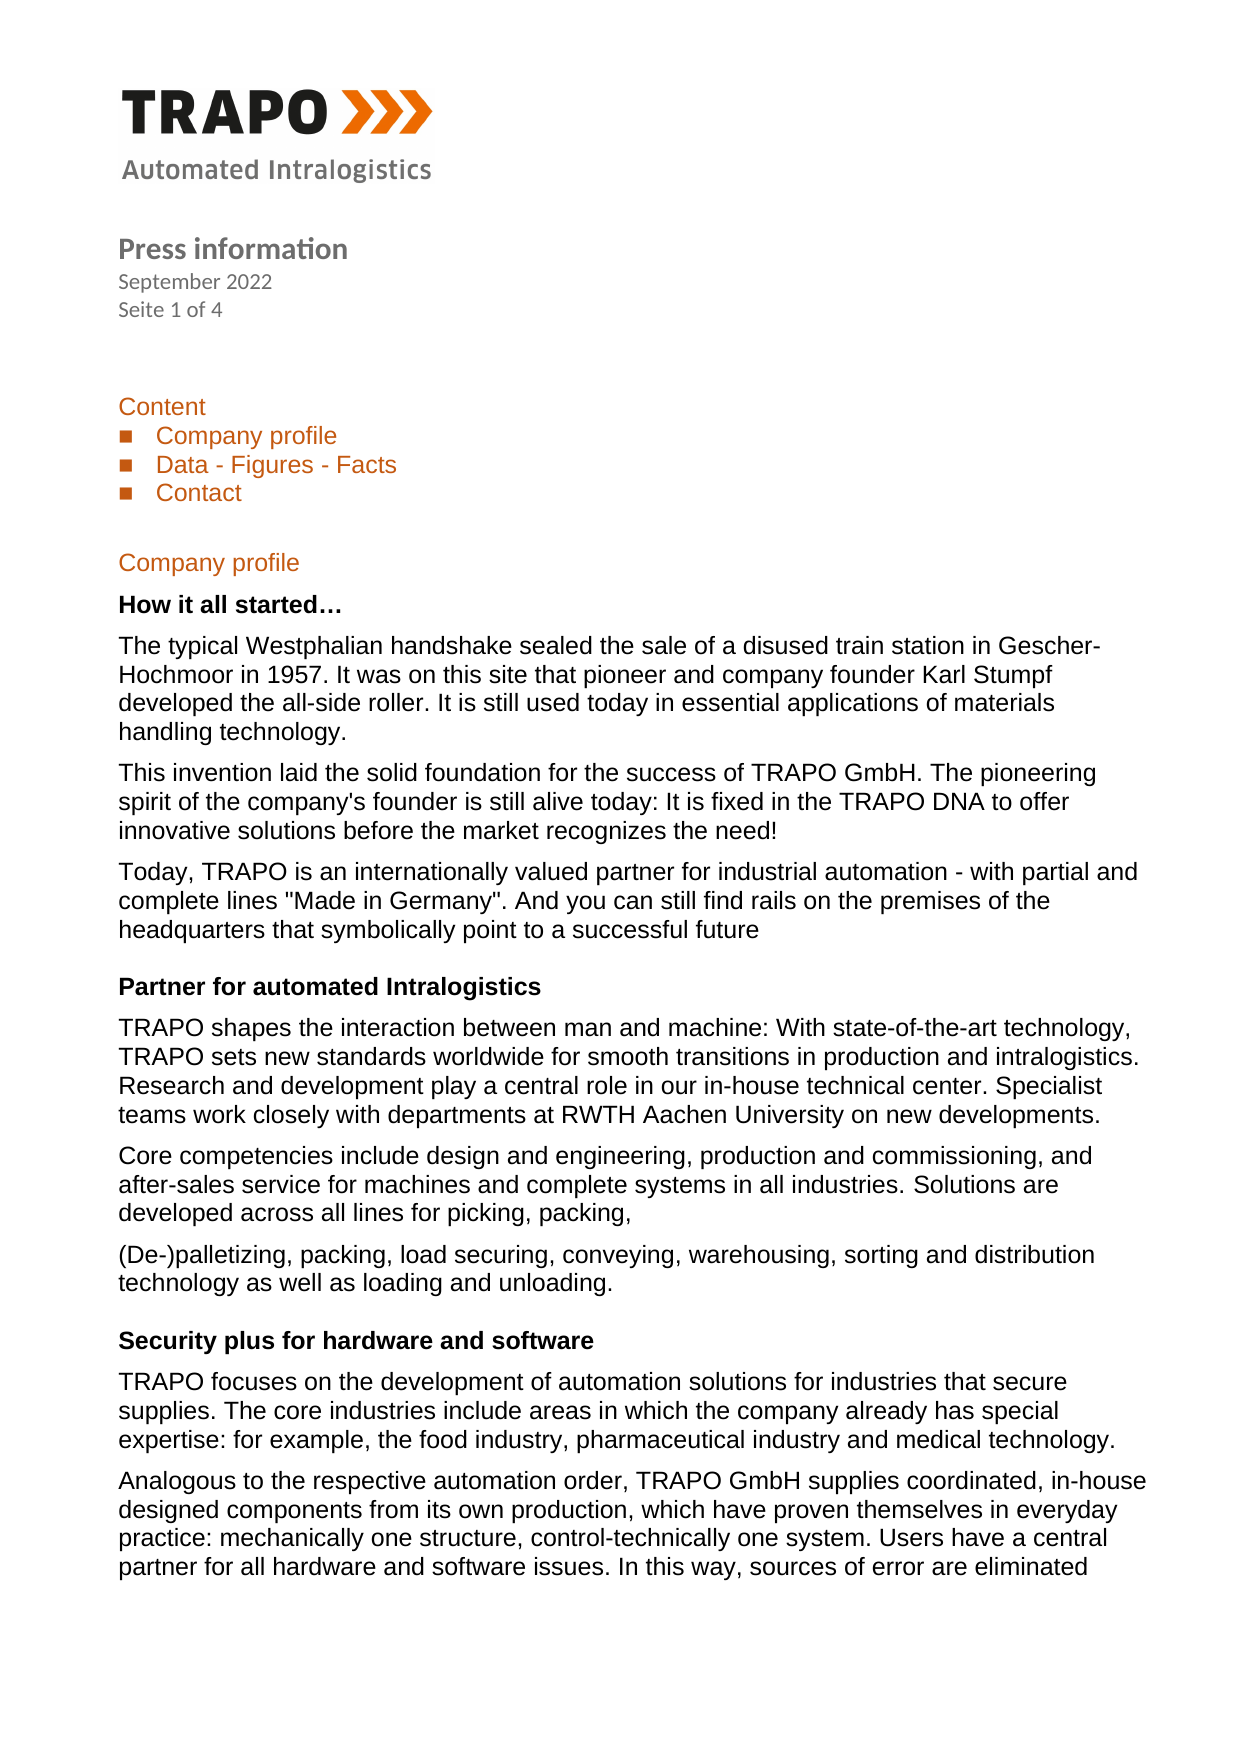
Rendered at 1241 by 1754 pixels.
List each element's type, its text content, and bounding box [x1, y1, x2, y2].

text How it all started… [118, 589, 1152, 618]
text TRAPO shapes the interaction between man and machine: With state-of-the-art technology, TRAPO sets new standards worldwide for smooth transitions in production and intralogistics. Research and development play a central role in our in-house technical center. Specialist teams work closely with departments at RWTH Aachen University on new developments. [118, 1013, 1152, 1128]
list Contact [118, 478, 1152, 507]
text Core competencies include design and engineering, production and commissioning, and after-sales service for machines and complete systems in all industries. Solutions are developed across all lines for picking, packing, [118, 1141, 1152, 1227]
subtitle Company profile [118, 421, 1152, 449]
subtitle Company profile [118, 548, 1152, 577]
picture [118, 88, 436, 184]
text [118, 1466, 1152, 1581]
text TRAPO focuses on the development of automation solutions for industries that secure supplies. The core industries include areas in which the company already has special expertise: for example, the food industry, pharmaceutical industry and medical technology. [118, 1367, 1152, 1453]
text This invention laid the solid foundation for the success of TRAPO GmbH. The pioneering spirit of the company's founder is still alive today: It is fixed in the TRAPO DNA to offer innovative solutions before the market recognizes the need! [118, 758, 1152, 844]
subtitle Content [118, 392, 1152, 421]
list Data - Figures - Facts [118, 449, 1152, 478]
text The typical Westphalian handshake sealed the sale of a disused train station in Gescher-Hochmoor in 1957. It was on this site that pioneer and company founder Karl Stumpf developed the all-side roller. It is still used today in essential applications of materials handling technology. [118, 631, 1152, 746]
text (De-)palletizing, packing, load securing, conveying, warehousing, sorting and distribution technology as well as loading and unloading. Security plus for hardware and software [118, 1239, 1152, 1354]
text Today, TRAPO is an internationally valued partner for industrial automation - with partial and complete lines "Made in Germany". And you can still find rails on the premises of the headquarters that symbolically point to a successful future Partner for automated Intralogistics [118, 857, 1152, 1001]
